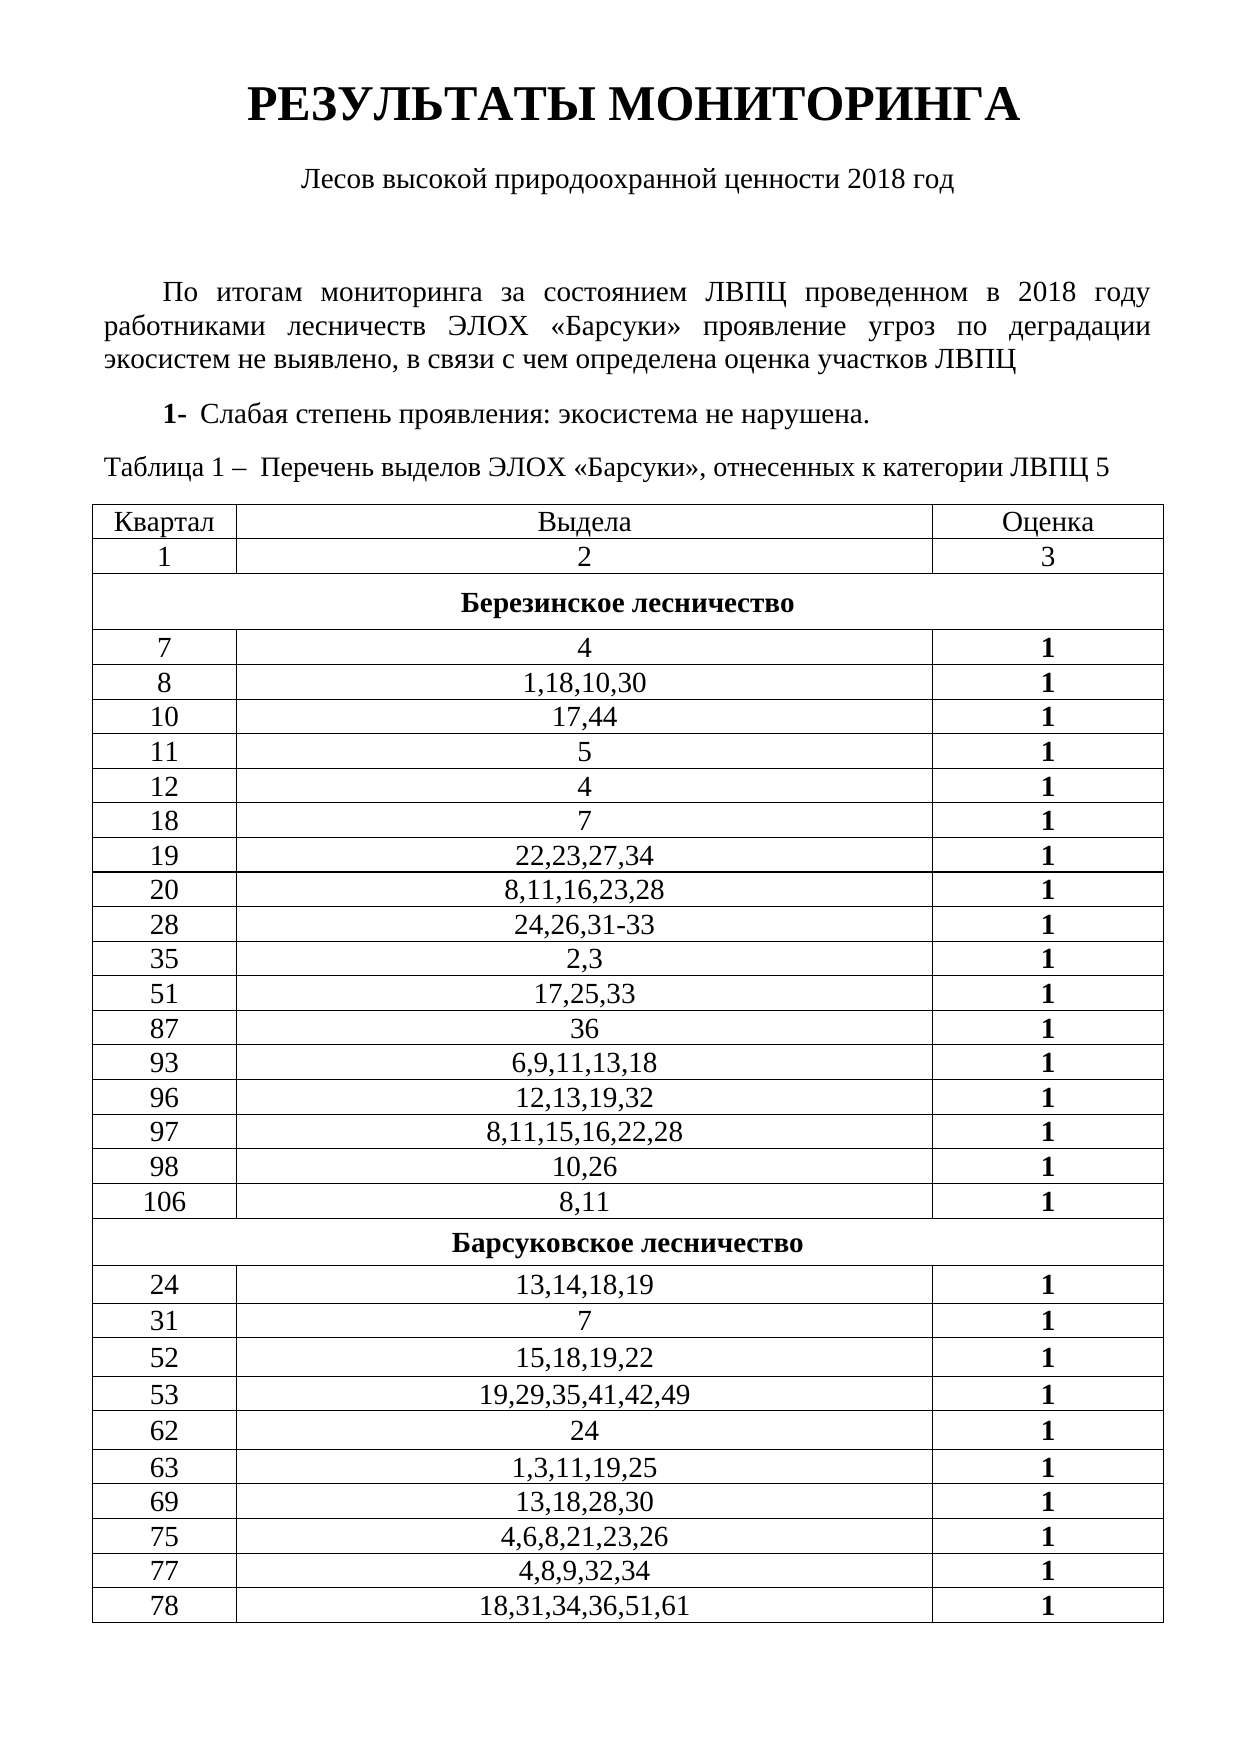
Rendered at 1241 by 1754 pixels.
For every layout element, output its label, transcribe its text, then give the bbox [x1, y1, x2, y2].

table_cell 1 [933, 1184, 1163, 1218]
table_cell 1 [933, 1554, 1163, 1587]
table_cell 1 [93, 539, 236, 573]
table_cell 28 [93, 907, 236, 941]
table_cell 52 [93, 1338, 236, 1376]
table_cell 63 [93, 1450, 236, 1483]
table_cell 13,14,18,19 [237, 1266, 932, 1302]
table_cell 18,31,34,36,51,61 [237, 1588, 932, 1622]
table_cell 1 [933, 665, 1163, 698]
table_cell 7 [237, 803, 932, 837]
table_cell 3 [933, 539, 1163, 573]
table_cell 4 [237, 630, 932, 664]
table_cell 24,26,31-33 [237, 907, 932, 941]
table_cell 1 [933, 1519, 1163, 1552]
table_cell 36 [237, 1011, 932, 1044]
table_cell 5 [237, 734, 932, 768]
table_cell 1 [933, 976, 1163, 1010]
table_cell 31 [93, 1304, 236, 1337]
table_cell 1 [933, 1080, 1163, 1113]
table_cell 69 [93, 1484, 236, 1518]
table_cell 1 [933, 1450, 1163, 1483]
table_cell 96 [93, 1080, 236, 1113]
table_cell 2,3 [237, 942, 932, 975]
table_cell 1 [933, 700, 1163, 733]
table_header Выдела [237, 505, 932, 538]
table_cell 22,23,27,34 [237, 838, 932, 871]
table_cell 8,11 [237, 1184, 932, 1218]
table_cell 4,8,9,32,34 [237, 1554, 932, 1587]
table_cell 1 [933, 1045, 1163, 1079]
table_cell 13,18,28,30 [237, 1484, 932, 1518]
table_cell 77 [93, 1554, 236, 1587]
table_cell 1 [933, 1011, 1163, 1044]
table_cell 24 [93, 1266, 236, 1302]
text По итогам мониторинга за состоянием ЛВПЦ проведенном в 2018 году работниками лесничеств ЭЛОХ «Барсуки» проявление угроз по деградации экосистем не выявлено, в связи с чем определена оценка участков ЛВПЦ [103, 274, 1152, 375]
table_cell 8 [93, 665, 236, 698]
table_cell 1 [933, 1115, 1163, 1148]
table_cell 1 [933, 1484, 1163, 1518]
text Таблица 1 – Перечень выделов ЭЛОХ «Барсуки», отнесенных к категории ЛВПЦ 5 [103, 450, 1152, 483]
table_cell 93 [93, 1045, 236, 1079]
table_cell 1 [933, 1266, 1163, 1302]
table_cell 1 [933, 1377, 1163, 1410]
table_cell 51 [93, 976, 236, 1010]
table_cell 18 [93, 803, 236, 837]
table_cell 1,3,11,19,25 [237, 1450, 932, 1483]
table_cell 1 [933, 630, 1163, 664]
table_cell 10 [93, 700, 236, 733]
table_cell 10,26 [237, 1149, 932, 1183]
table_cell 1 [933, 1411, 1163, 1449]
table_cell 2 [237, 539, 932, 573]
table_cell 1 [933, 1149, 1163, 1183]
table_cell 1 [933, 769, 1163, 802]
table_cell 19 [93, 838, 236, 871]
table_cell 17,44 [237, 700, 932, 733]
table_cell 1 [933, 1304, 1163, 1337]
table_cell 1 [933, 803, 1163, 837]
text Лесов высокой природоохранной ценности 2018 год [103, 161, 1152, 194]
table_cell 1 [933, 1588, 1163, 1622]
table_cell 4 [237, 769, 932, 802]
table_cell 98 [93, 1149, 236, 1183]
table_cell 8,11,16,23,28 [237, 873, 932, 906]
table_cell 12,13,19,32 [237, 1080, 932, 1113]
table_cell 1 [933, 873, 1163, 906]
table_cell 106 [93, 1184, 236, 1218]
table_cell 7 [237, 1304, 932, 1337]
table_cell 1 [933, 838, 1163, 871]
table_cell 78 [93, 1588, 236, 1622]
table_cell 7 [93, 630, 236, 664]
text РЕЗУЛЬТАТЫ МОНИТОРИНГА [103, 74, 1152, 131]
table_cell 8,11,15,16,22,28 [237, 1115, 932, 1148]
table_header Оценка [933, 505, 1163, 538]
table_cell 1 [933, 1338, 1163, 1376]
table_cell 11 [93, 734, 236, 768]
table_cell 12 [93, 769, 236, 802]
table_cell 1 [933, 942, 1163, 975]
table_cell 19,29,35,41,42,49 [237, 1377, 932, 1410]
table_cell 75 [93, 1519, 236, 1552]
table_cell 6,9,11,13,18 [237, 1045, 932, 1079]
table_cell 1 [933, 907, 1163, 941]
table_cell 97 [93, 1115, 236, 1148]
table_cell 20 [93, 873, 236, 906]
table_header Квартал [93, 505, 236, 538]
table_cell 35 [93, 942, 236, 975]
table_cell 17,25,33 [237, 976, 932, 1010]
table_cell 1,18,10,30 [237, 665, 932, 698]
table_cell 62 [93, 1411, 236, 1449]
table_cell 4,6,8,21,23,26 [237, 1519, 932, 1552]
table_cell Барсуковское лесничество [93, 1219, 1163, 1265]
table_cell 24 [237, 1411, 932, 1449]
list Слабая степень проявления: экосистема не нарушена. [162, 396, 1152, 429]
table_cell 53 [93, 1377, 236, 1410]
table_cell 1 [933, 734, 1163, 768]
table_cell Березинское лесничество [93, 574, 1163, 629]
table_cell 15,18,19,22 [237, 1338, 932, 1376]
table_cell 87 [93, 1011, 236, 1044]
